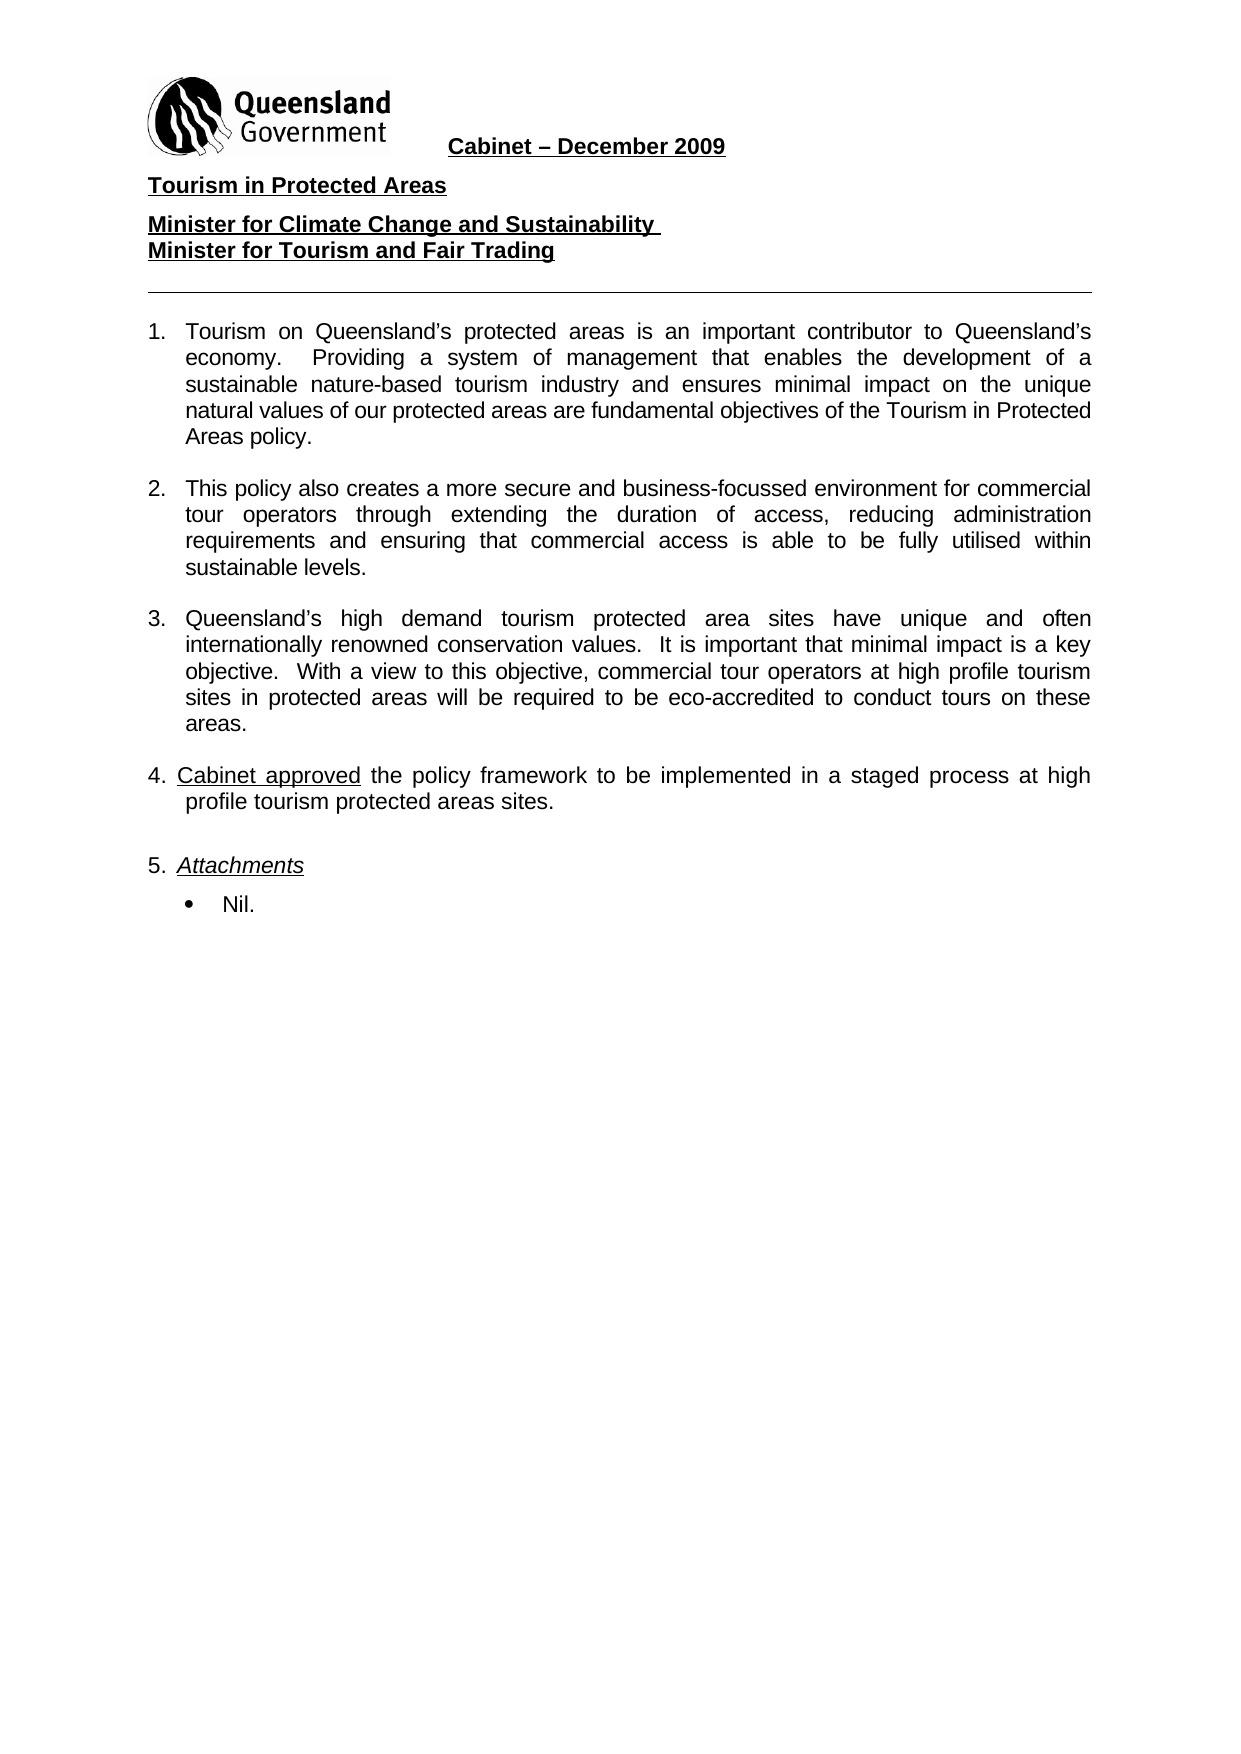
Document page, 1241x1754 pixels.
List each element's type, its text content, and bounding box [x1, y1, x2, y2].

list This policy also creates a more secure and business-focussed environment for commercial tour operators through extending the duration of access, reducing administration requirements and ensuring that commercial access is able to be fully utilised within sustainable levels. [148, 474, 1092, 580]
list Cabinet approved the policy framework to be implemented in a staged process at high profile tourism protected areas sites. [148, 762, 1092, 814]
picture [147, 77, 390, 156]
list Tourism on ’s protected areas is an important contributor to ’s economy. Providing a system of management that enables the development of a sustainable nature-based tourism industry and ensures minimal impact on the unique natural values of our protected areas are fundamental objectives of the Tourism in Protected Areas policy. [148, 318, 1092, 449]
list Nil. [185, 891, 1092, 917]
list Attachments [148, 852, 1092, 878]
list ’s high demand tourism protected area sites have unique and often internationally renowned conservation values. It is important that minimal impact is a key objective. With a view to this objective, commercial tour operators at high profile tourism sites in protected areas will be required to be eco-accredited to conduct tours on these areas. [148, 605, 1092, 737]
